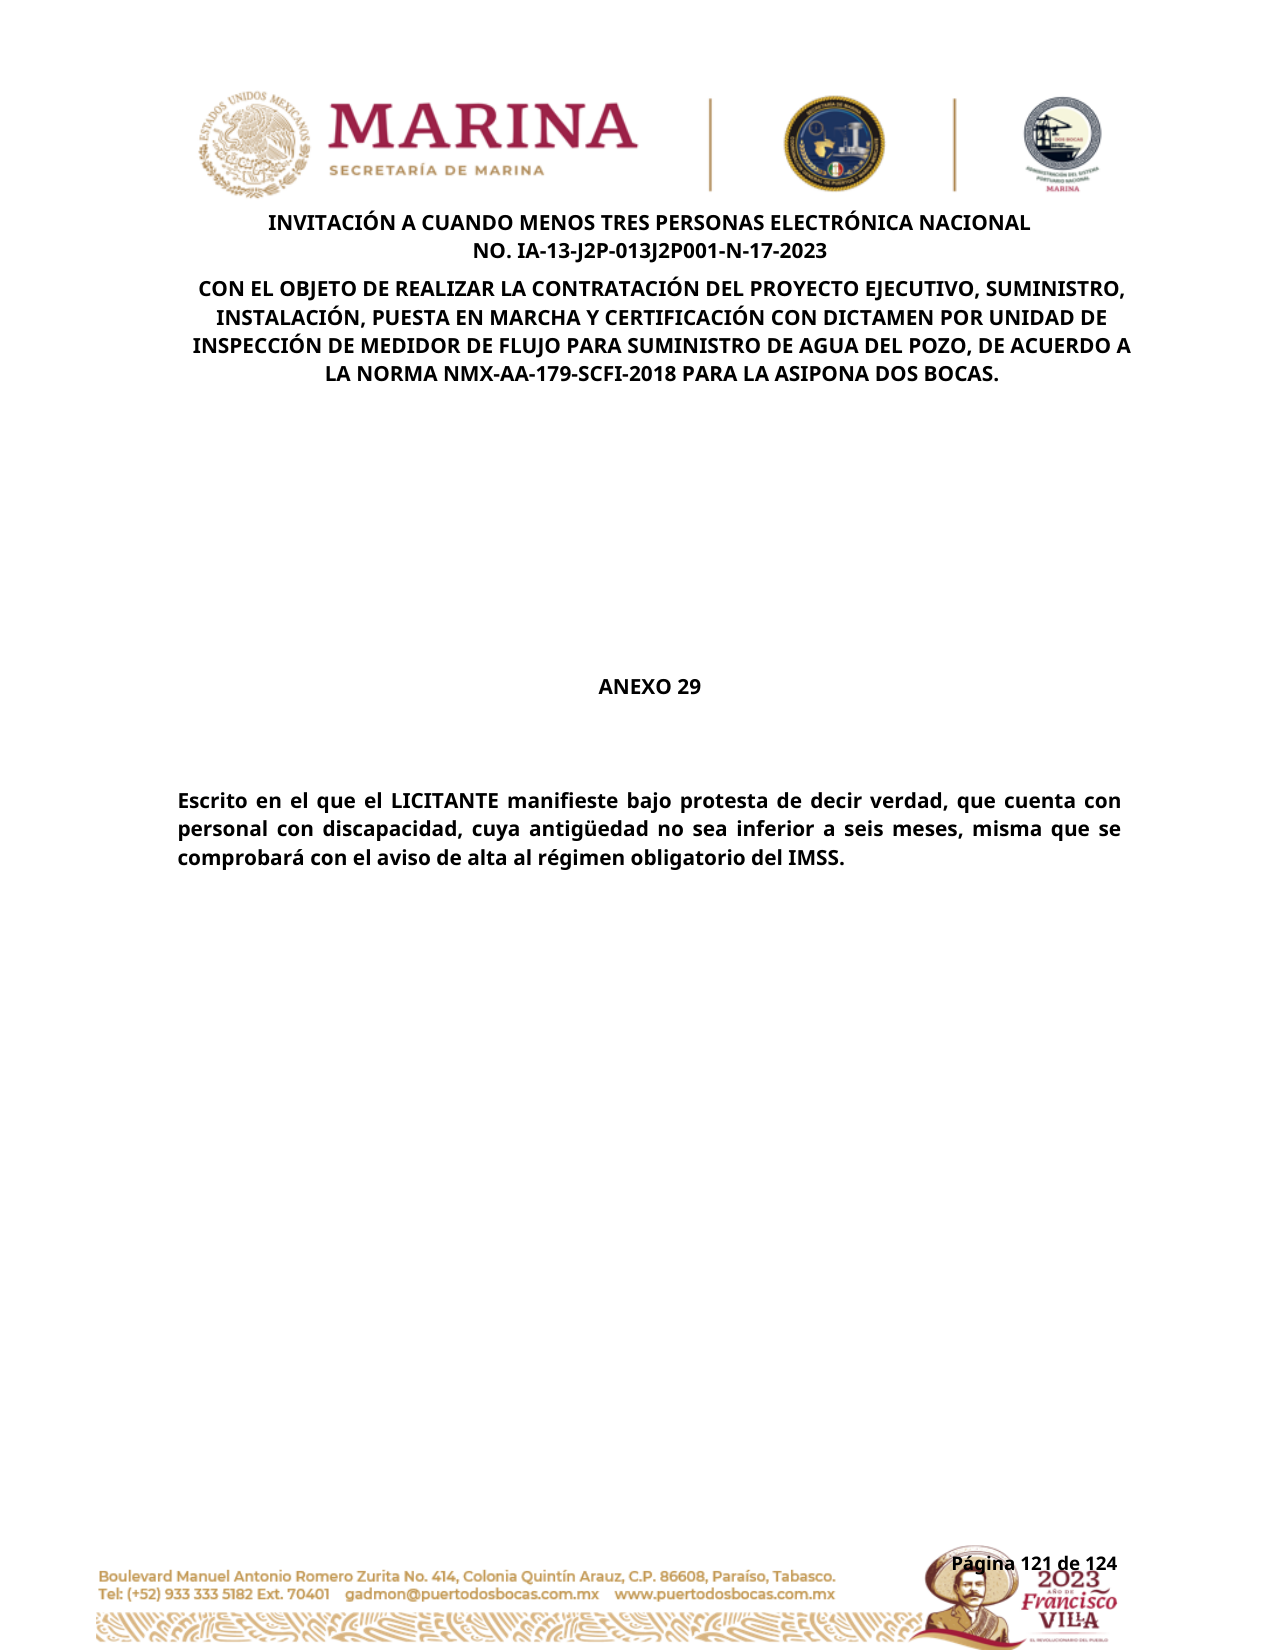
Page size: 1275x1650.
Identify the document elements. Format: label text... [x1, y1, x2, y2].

text ANEXO 29 [177, 672, 1122, 701]
text Escrito en el que el LICITANTE manifieste bajo protesta de decir verdad, que cuenta con personal con discapacidad, cuya antigüedad no sea inferior a seis meses, misma que se comprobará con el aviso de alta al régimen obligatorio del IMSS. [177, 786, 1122, 871]
picture [88, 1544, 1124, 1650]
picture [189, 73, 1110, 209]
